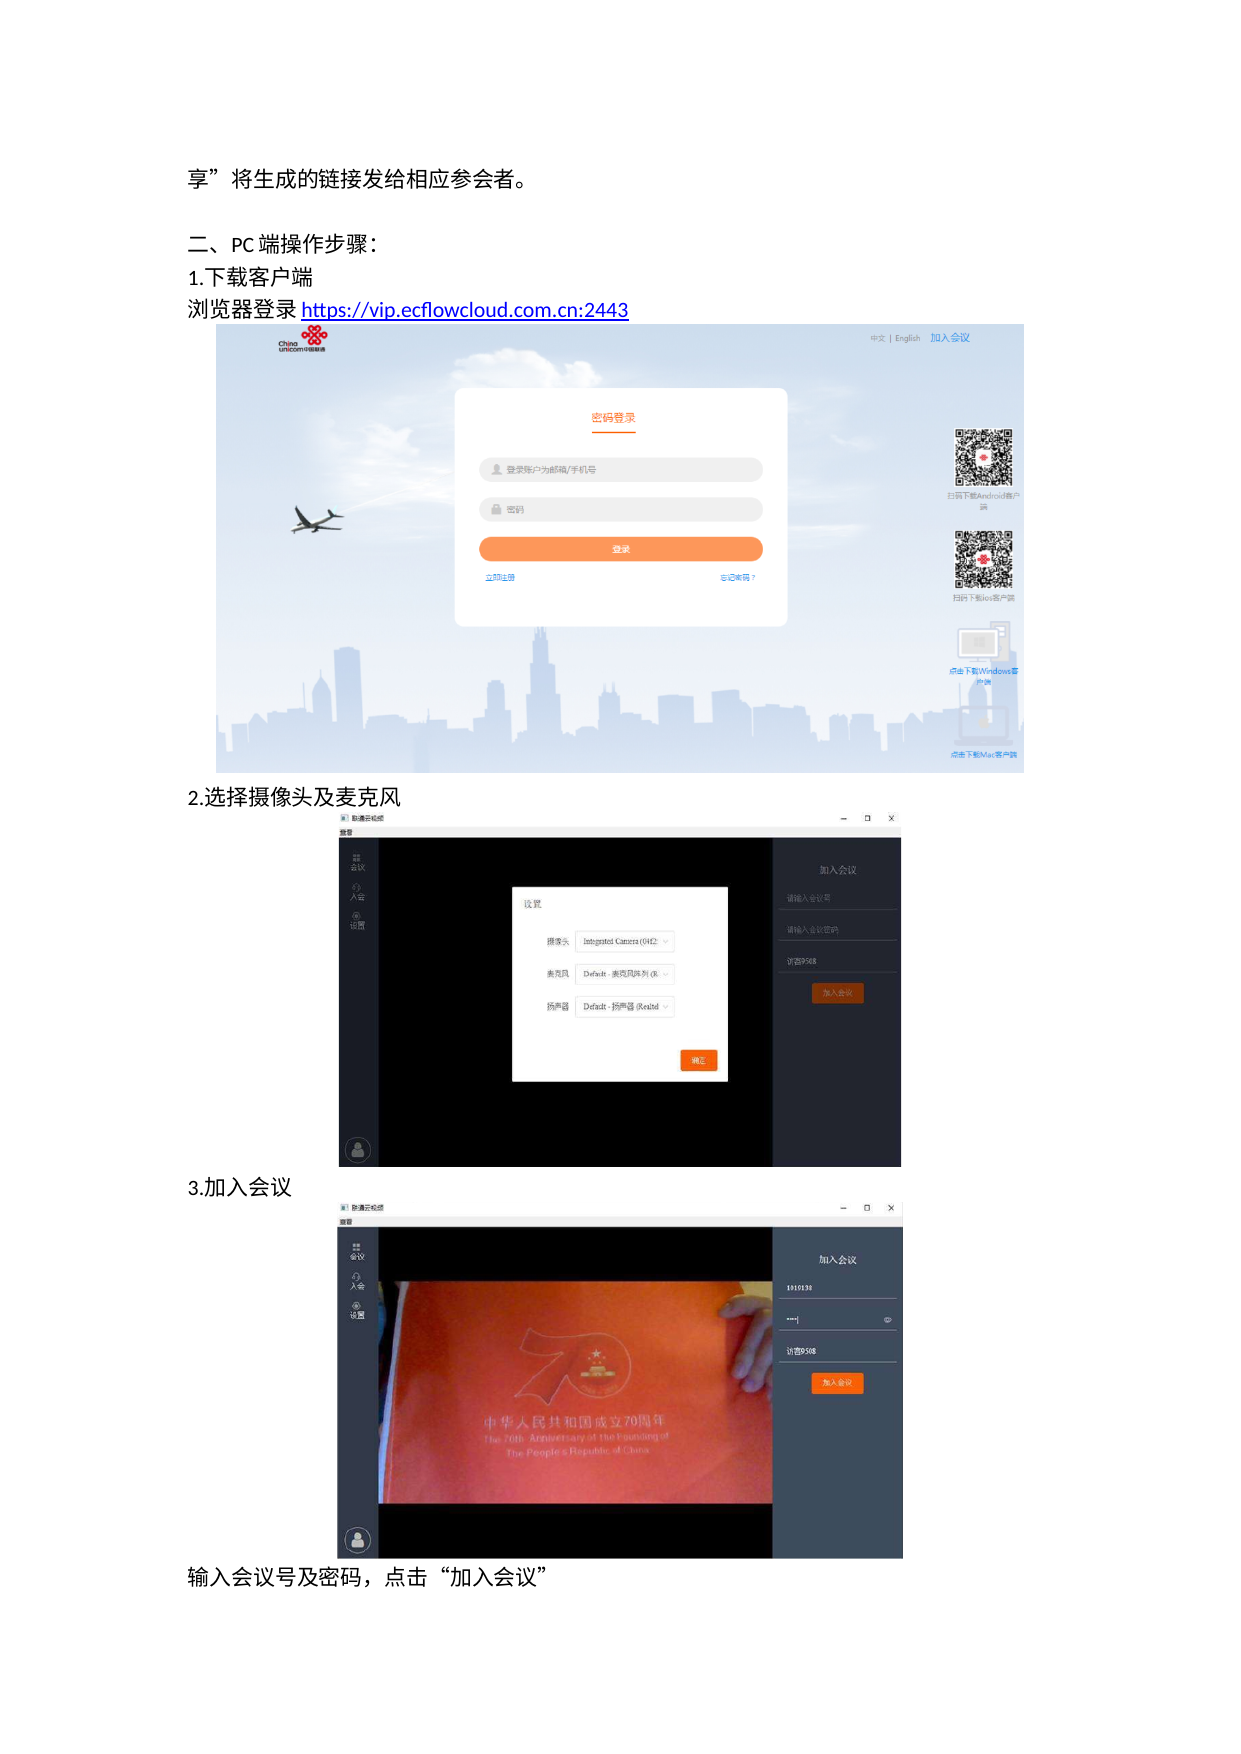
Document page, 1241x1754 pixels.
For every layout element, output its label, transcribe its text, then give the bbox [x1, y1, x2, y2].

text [187, 162, 1053, 194]
text 二、PC端操作步骤： [187, 227, 1053, 259]
picture [216, 324, 1024, 773]
text 输入会议号及密码，点击“加入会议” [187, 1559, 1053, 1592]
text 2.选择摄像头及麦克风 [187, 779, 1053, 812]
picture [338, 812, 902, 1167]
text 1.下载客户端 [187, 259, 1053, 292]
picture [337, 1202, 903, 1559]
text 浏览器登录https://vip.ecflowcloud.com.cn:2443 [187, 292, 1053, 324]
text 3.加入会议 [187, 1169, 1053, 1202]
